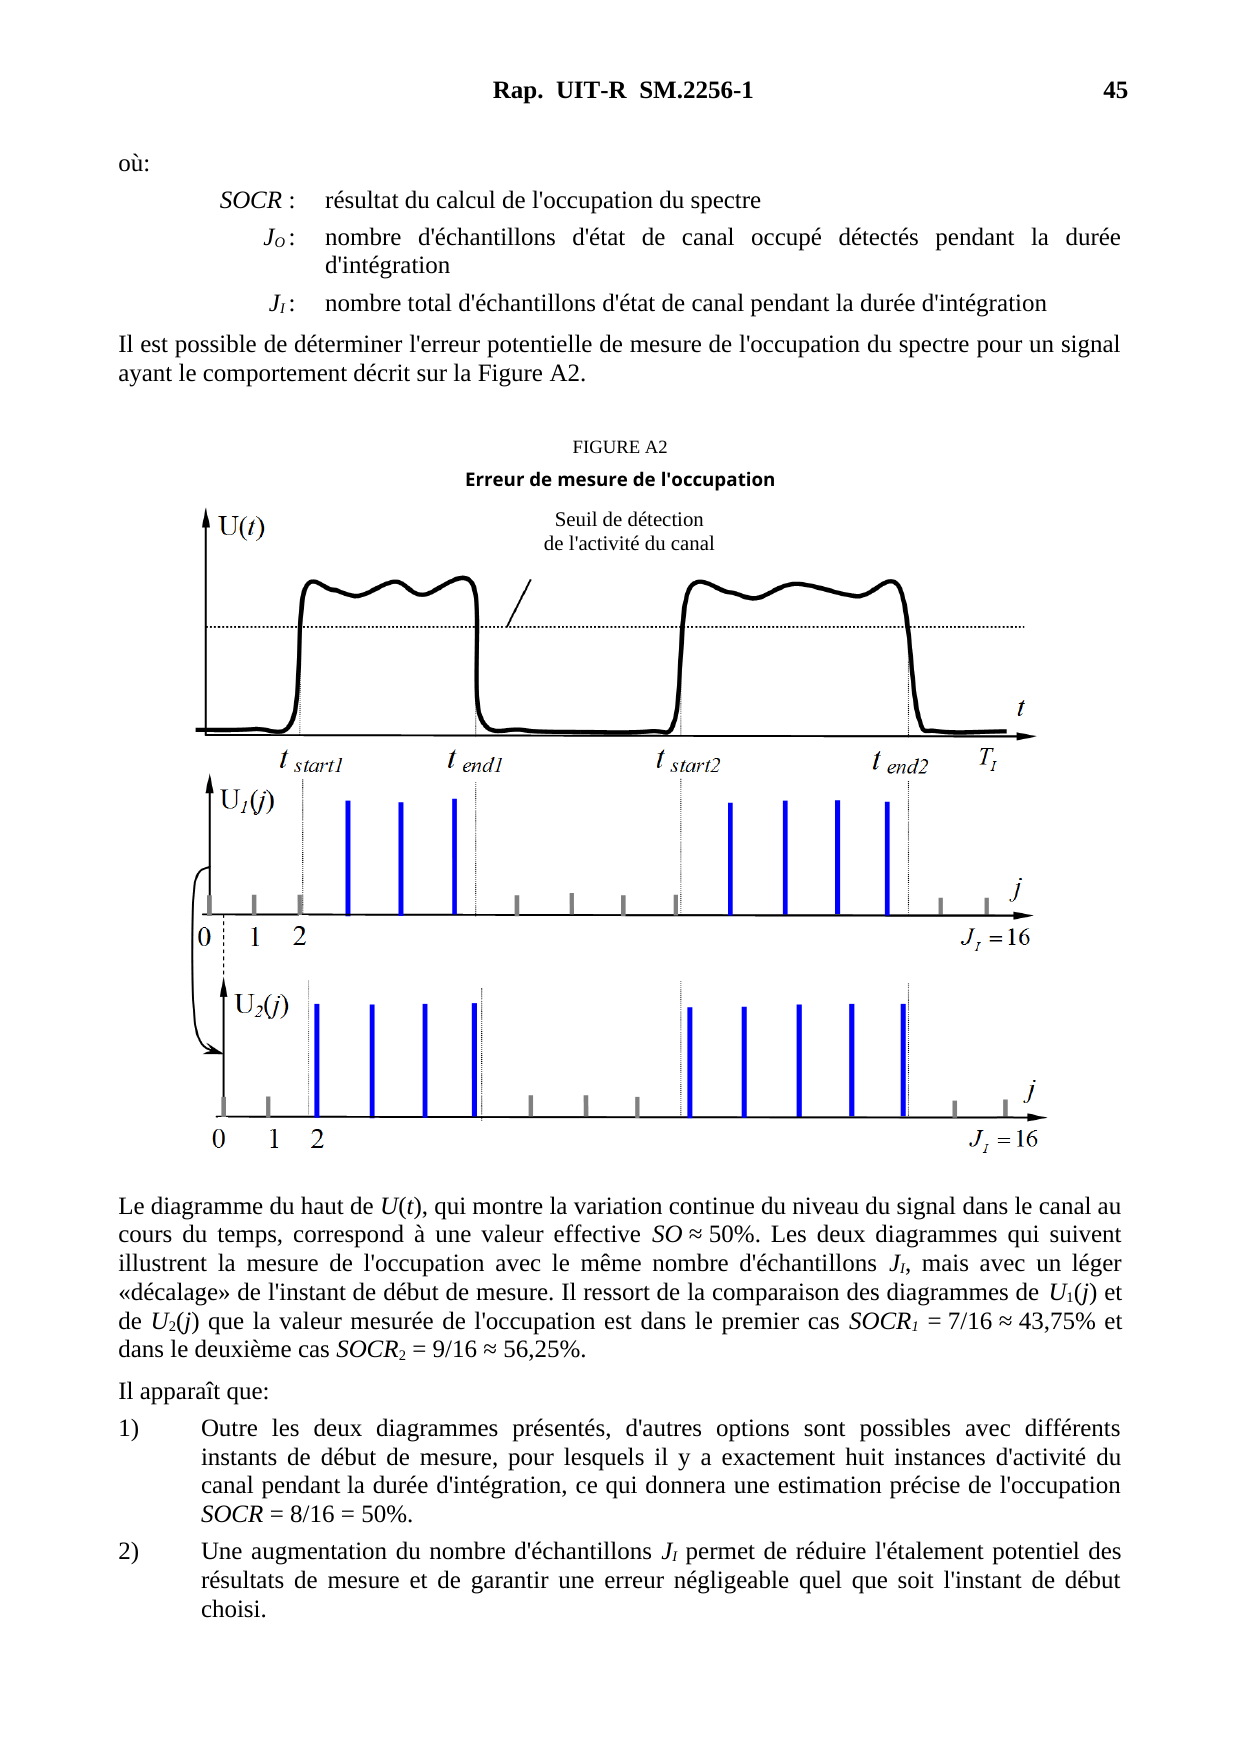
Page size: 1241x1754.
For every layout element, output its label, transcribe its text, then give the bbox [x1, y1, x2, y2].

text 1) Outre les deux diagrammes présentés, d'autres options sont possibles avec différents instants de début de mesure, pour lesquels il y a exactement huit instances d'activité du canal pendant la durée d'intégration, ce qui donnera une estimation précise de l'occupation SOCR = 8/16 = 50%. [118, 1413, 1122, 1528]
text où: [118, 148, 1122, 176]
text 2) Une augmentation du nombre d'échantillons JI permet de réduire l'étalement potentiel des résultats de mesure et de garantir une erreur négligeable quel que soit l'instant de début choisi. [118, 1536, 1122, 1622]
picture [176, 504, 1064, 1158]
title Erreur de mesure de l'occupation [118, 466, 1122, 492]
text JI : nombre total d'échantillons d'état de canal pendant la durée d'intégration [118, 288, 1122, 316]
text JO : nombre d'échantillons d'état de canal occupé détectés pendant la durée d'intégration [118, 222, 1122, 279]
text FIGURE A2 [118, 436, 1122, 458]
text SOCR : résultat du calcul de l'occupation du spectre [118, 185, 1122, 213]
text Il apparaît que: [118, 1376, 1122, 1404]
text Il est possible de déterminer l'erreur potentielle de mesure de l'occupation du spectre pour un signal ayant le comportement décrit sur la Figure A2. [118, 329, 1122, 386]
title Le diagramme du haut de U(t), qui montre la variation continue du niveau du signal dans le canal au cours du temps, correspond à une valeur effective SO ≈ 50%. Les deux diagrammes qui suivent illustrent la mesure de l'occupation avec le même nombre d'échantillons JI, mais avec un léger «décalage» de l'instant de début de mesure. Il ressort de la comparaison des diagrammes de U1(j) et de U2(j) que la valeur mesurée de l'occupation est dans le premier cas SOCR1 = 7/16 ≈ 43,75% et dans le deuxième cas SOCR2 = 9/16 ≈ 56,25%. [118, 1191, 1122, 1363]
